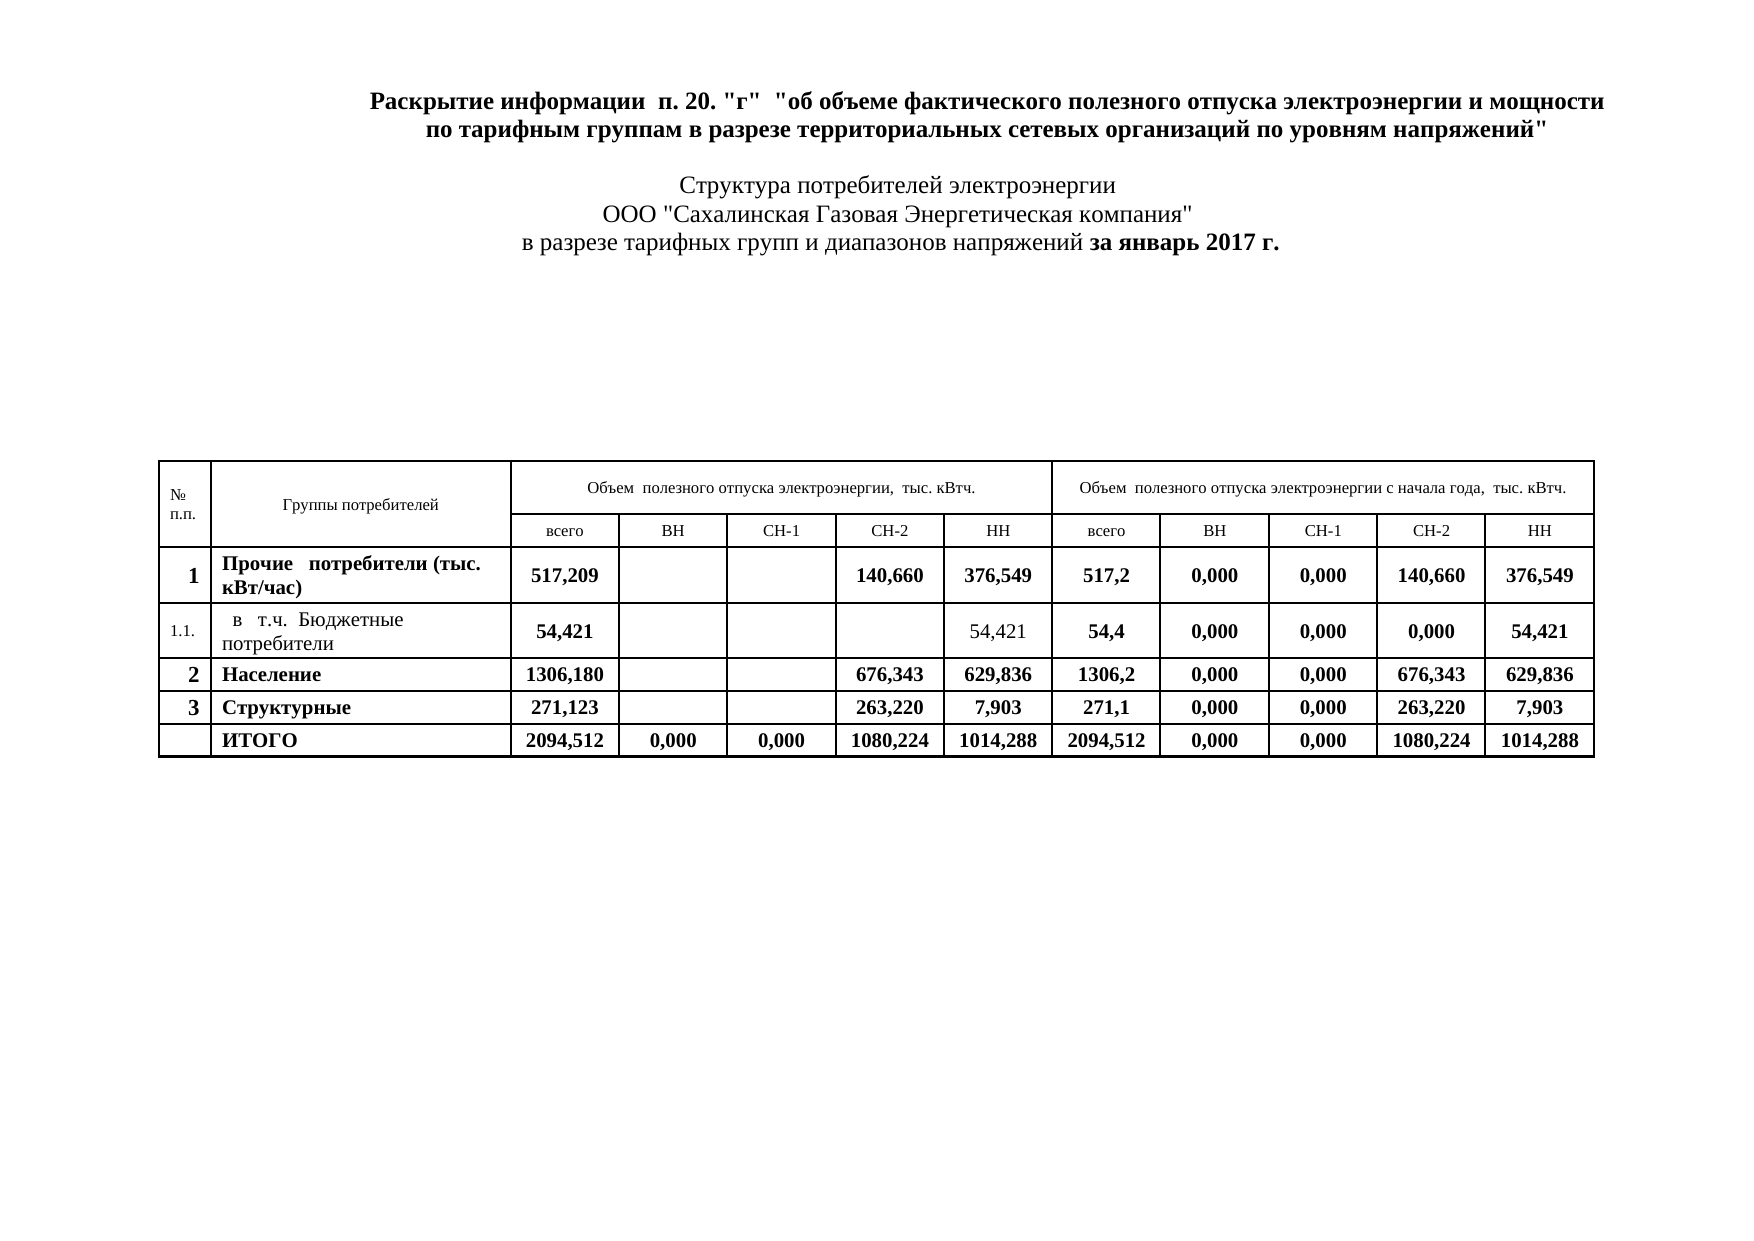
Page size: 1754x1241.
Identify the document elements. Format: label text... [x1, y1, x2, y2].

table_header Раскрытие информации п. 20. "г" "об объеме фактического полезного отпуска электроэнергии и мощности по тарифным группам в разрезе территориальных сетевых организаций по уровням напряжений" [136, 59, 1754, 170]
table_cell Структура потребителей электроэнергии ООО "Сахалинская Газовая Энергетическая компания" [146, 170, 1649, 227]
table_cell в разрезе тарифных групп и диапазонов напряжений за январь 2017 г. [146, 228, 1649, 930]
